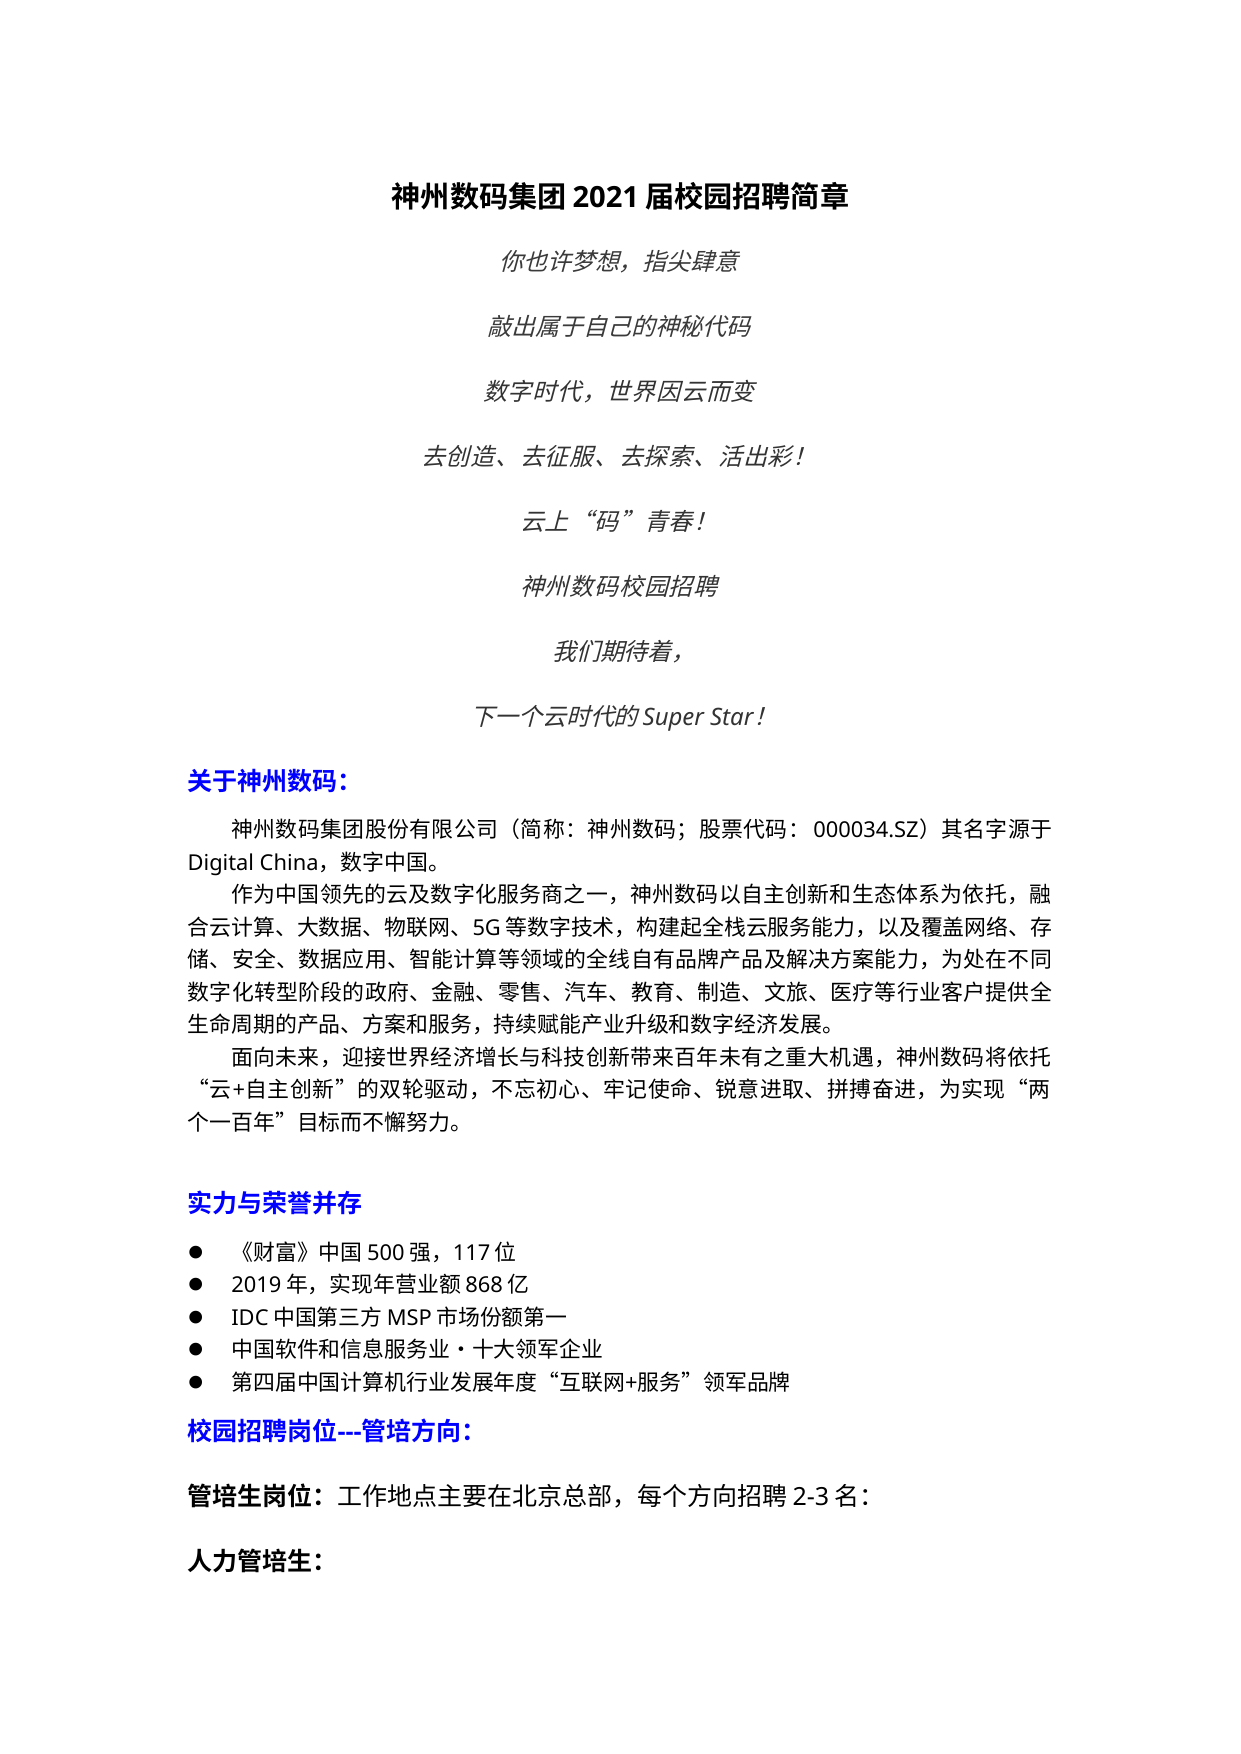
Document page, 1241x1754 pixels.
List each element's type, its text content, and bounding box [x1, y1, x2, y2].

text 神州数码校园招聘 [187, 552, 1053, 617]
text 人力管培生： [187, 1527, 1053, 1592]
text 数字时代，世界因云而变 [187, 357, 1053, 422]
text 关于神州数码： [187, 747, 1053, 812]
list 2019年，实现年营业额868亿 [187, 1267, 1053, 1299]
text 你也许梦想，指尖肆意 [187, 227, 1053, 292]
text 神州数码集团股份有限公司（简称：神州数码；股票代码：000034.SZ）其名字源于Digital China，数字中国。 [187, 812, 1053, 877]
text 下一个云时代的Super Star！ [187, 682, 1053, 747]
text 去创造、去征服、去探索、活出彩！ [187, 422, 1053, 487]
text 神州数码集团2021届校园招聘简章 [187, 162, 1053, 227]
list 第四届中国计算机行业发展年度“互联网+服务”领军品牌 [187, 1364, 1053, 1397]
text 校园招聘岗位---管培方向： [187, 1397, 1053, 1462]
text 我们期待着， [187, 617, 1053, 682]
text 管培生岗位：工作地点主要在北京总部，每个方向招聘2-3名： [187, 1462, 1053, 1527]
list IDC中国第三方MSP市场份额第一 [187, 1299, 1053, 1332]
list 《财富》中国500强，117位 [187, 1234, 1053, 1267]
text 作为中国领先的云及数字化服务商之一，神州数码以自主创新和生态体系为依托，融合云计算、大数据、物联网、5G等数字技术，构建起全栈云服务能力，以及覆盖网络、存储、安全、数据应用、智能计算等领域的全线自有品牌产品及解决方案能力，为处在不同数字化转型阶段的政府、金融、零售、汽车、教育、制造、文旅、医疗等行业客户提供全生命周期的产品、方案和服务，持续赋能产业升级和数字经济发展。 [187, 877, 1053, 1039]
text 面向未来，迎接世界经济增长与科技创新带来百年未有之重大机遇，神州数码将依托“云+自主创新”的双轮驱动，不忘初心、牢记使命、锐意进取、拼搏奋进，为实现“两个一百年”目标而不懈努力。 [187, 1039, 1053, 1137]
text 敲出属于自己的神秘代码 [187, 292, 1053, 357]
list 中国软件和信息服务业•十大领军企业 [187, 1332, 1053, 1364]
text 实力与荣誉并存 [187, 1169, 1053, 1234]
text 云上“码”青春！ [187, 487, 1053, 552]
